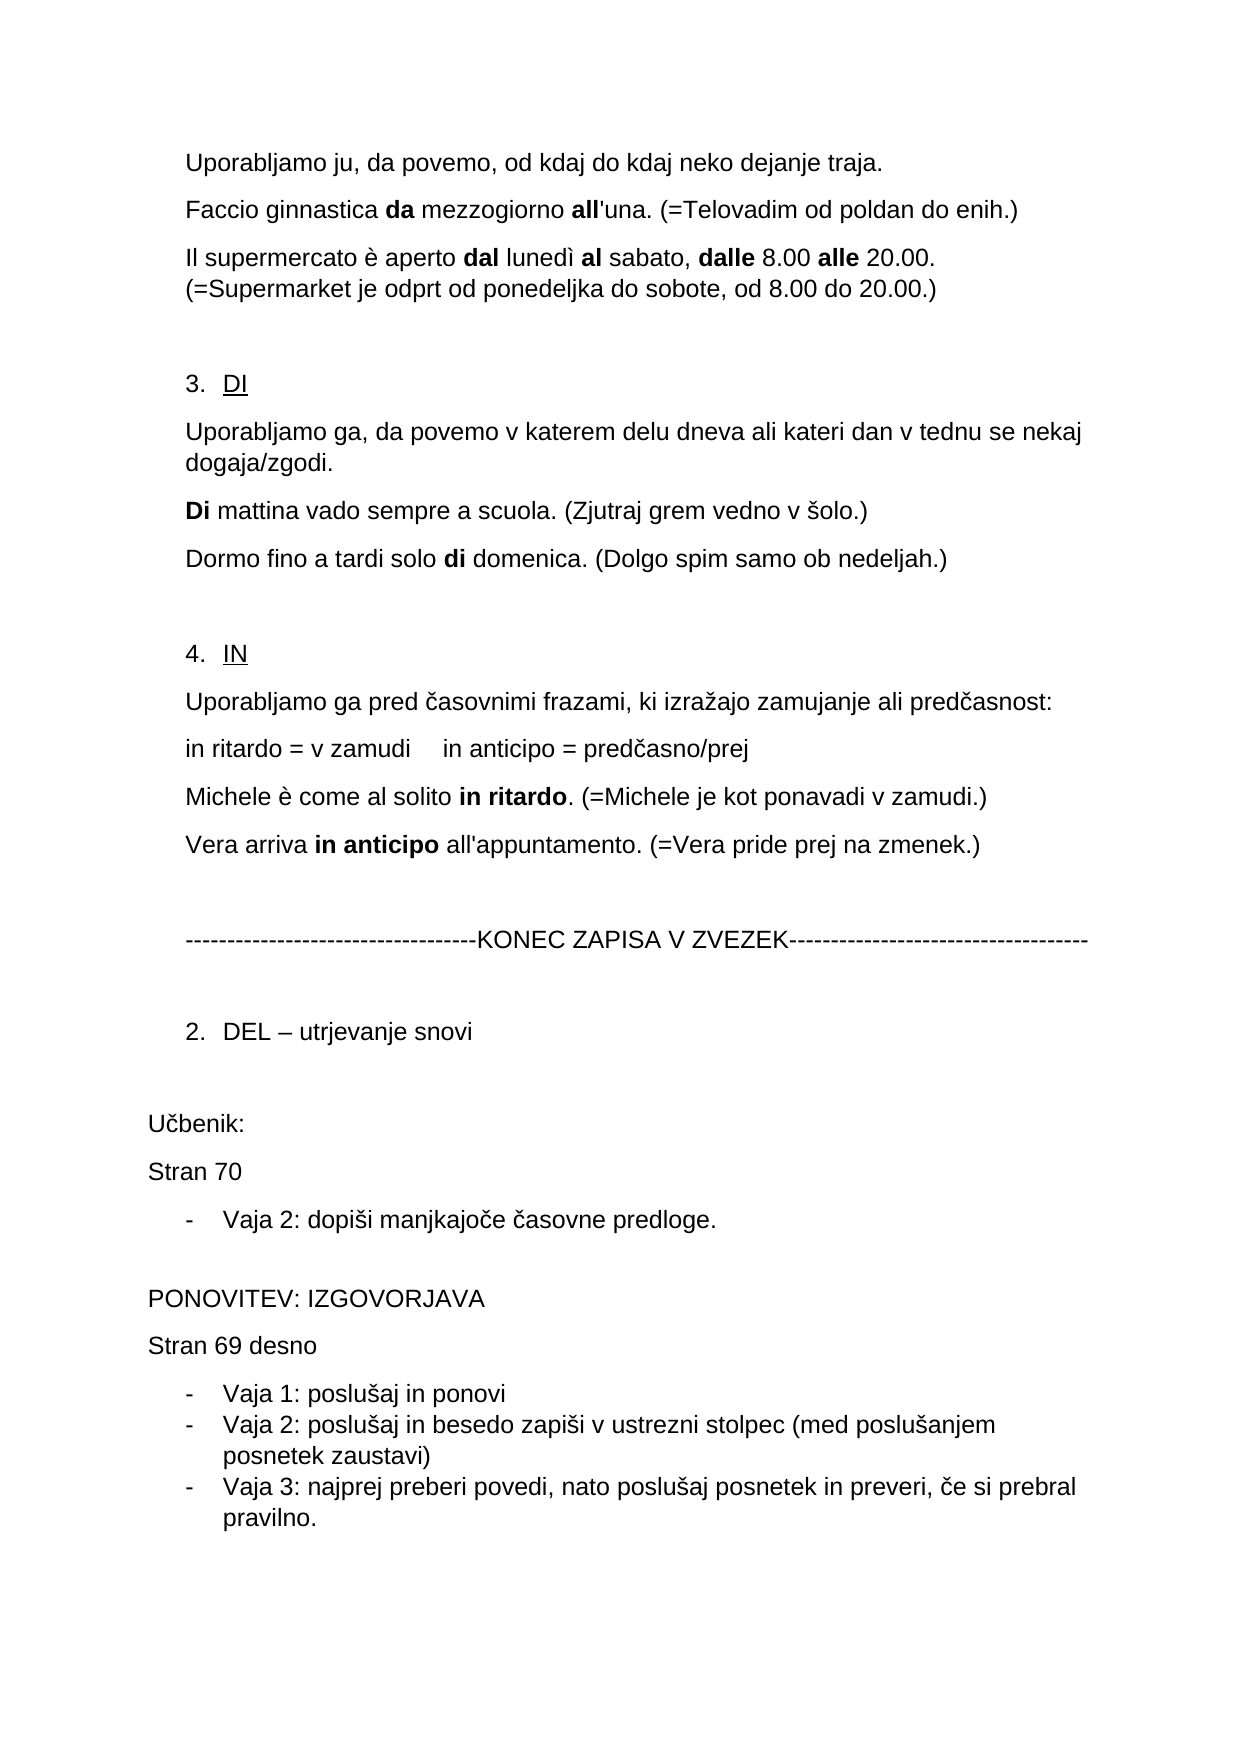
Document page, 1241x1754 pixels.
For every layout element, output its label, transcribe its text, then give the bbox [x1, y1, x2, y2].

text Faccio ginnastica da mezzogiorno all'una. (=Telovadim od poldan do enih.) [185, 195, 1093, 224]
text Michele è come al solito in ritardo. (=Michele je kot ponavadi v zamudi.) [185, 782, 1093, 811]
text Dormo fino a tardi solo di domenica. (Dolgo spim samo ob nedeljah.) [185, 544, 1093, 572]
list Vaja 2: poslušaj in besedo zapiši v ustrezni stolpec (med poslušanjem posnetek zaustavi) [185, 1410, 1093, 1470]
text Di mattina vado sempre a scuola. (Zjutraj grem vedno v šolo.) [185, 496, 1093, 525]
text Stran 69 desno [148, 1331, 1093, 1360]
list DI [185, 369, 1093, 398]
list Vaja 3: najprej preberi povedi, nato poslušaj posnetek in preveri, če si prebral pravilno. [185, 1472, 1093, 1532]
text -----------------------------------KONEC ZAPISA V ZVEZEK------------------------------------ [185, 925, 1093, 954]
text Uporabljamo ga pred časovnimi frazami, ki izražajo zamujanje ali predčasnost: [185, 687, 1093, 716]
text PONOVITEV: IZGOVORJAVA [148, 1284, 1093, 1312]
list Vaja 2: dopiši manjkajoče časovne predloge. [185, 1205, 1093, 1234]
text Stran 70 [148, 1157, 1093, 1186]
list DEL – utrjevanje snovi [185, 1017, 1093, 1046]
list Vaja 1: poslušaj in ponovi [185, 1379, 1093, 1408]
text in ritardo = v zamudi in anticipo = predčasno/prej [185, 734, 1093, 763]
text Uporabljamo ju, da povemo, od kdaj do kdaj neko dejanje traja. [185, 148, 1093, 176]
text Il supermercato è aperto dal lunedì al sabato, dalle 8.00 alle 20.00. (=Supermarket je odprt od ponedeljka do sobote, od 8.00 do 20.00.) [185, 243, 1093, 303]
list IN [185, 639, 1093, 668]
text Vera arriva in anticipo all'appuntamento. (=Vera pride prej na zmenek.) [185, 830, 1093, 859]
text Učbenik: [148, 1109, 1093, 1138]
text Uporabljamo ga, da povemo v katerem delu dneva ali kateri dan v tednu se nekaj dogaja/zgodi. [185, 417, 1093, 477]
